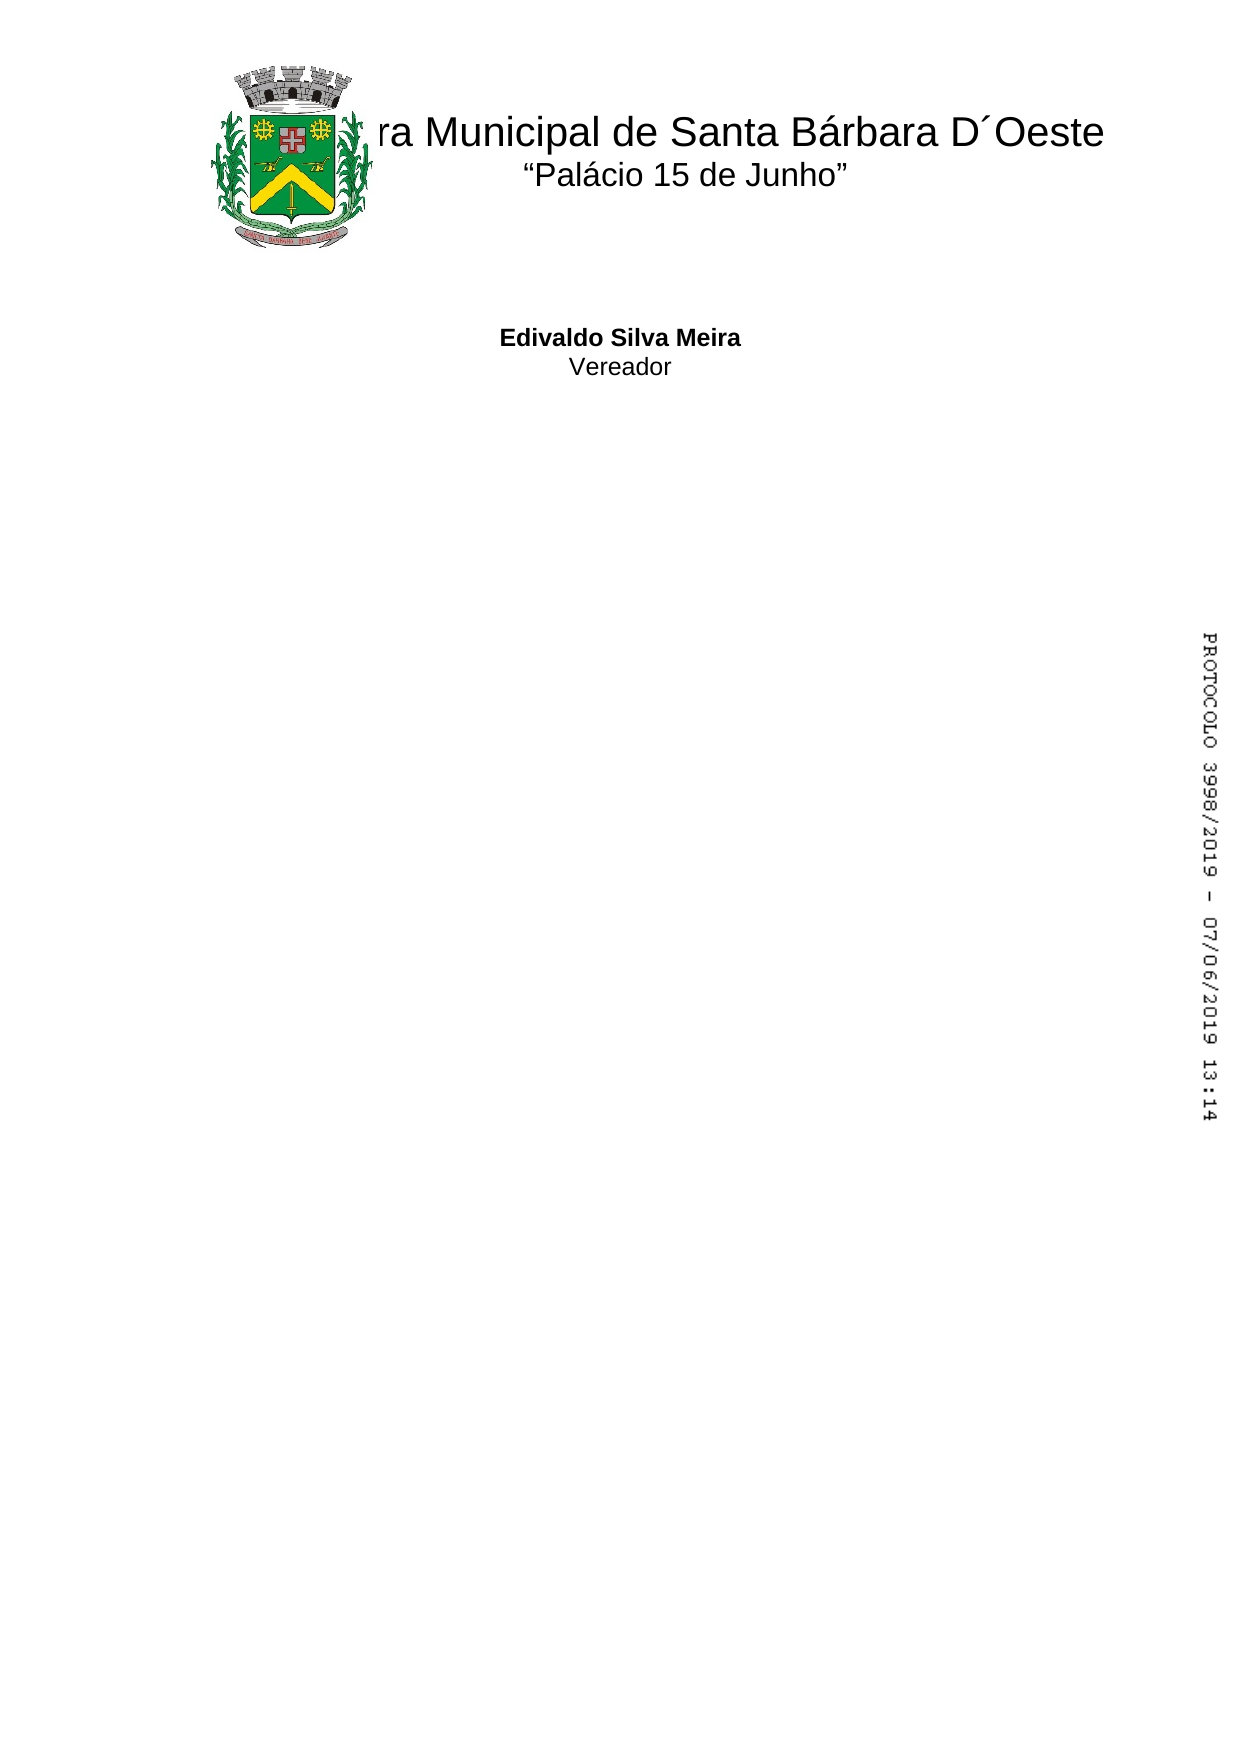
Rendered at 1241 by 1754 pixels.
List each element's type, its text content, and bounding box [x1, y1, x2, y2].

text Edivaldo Silva Meira [177, 323, 1063, 352]
picture [1177, 629, 1241, 1125]
text Vereador [177, 352, 1063, 381]
picture [210, 66, 380, 255]
